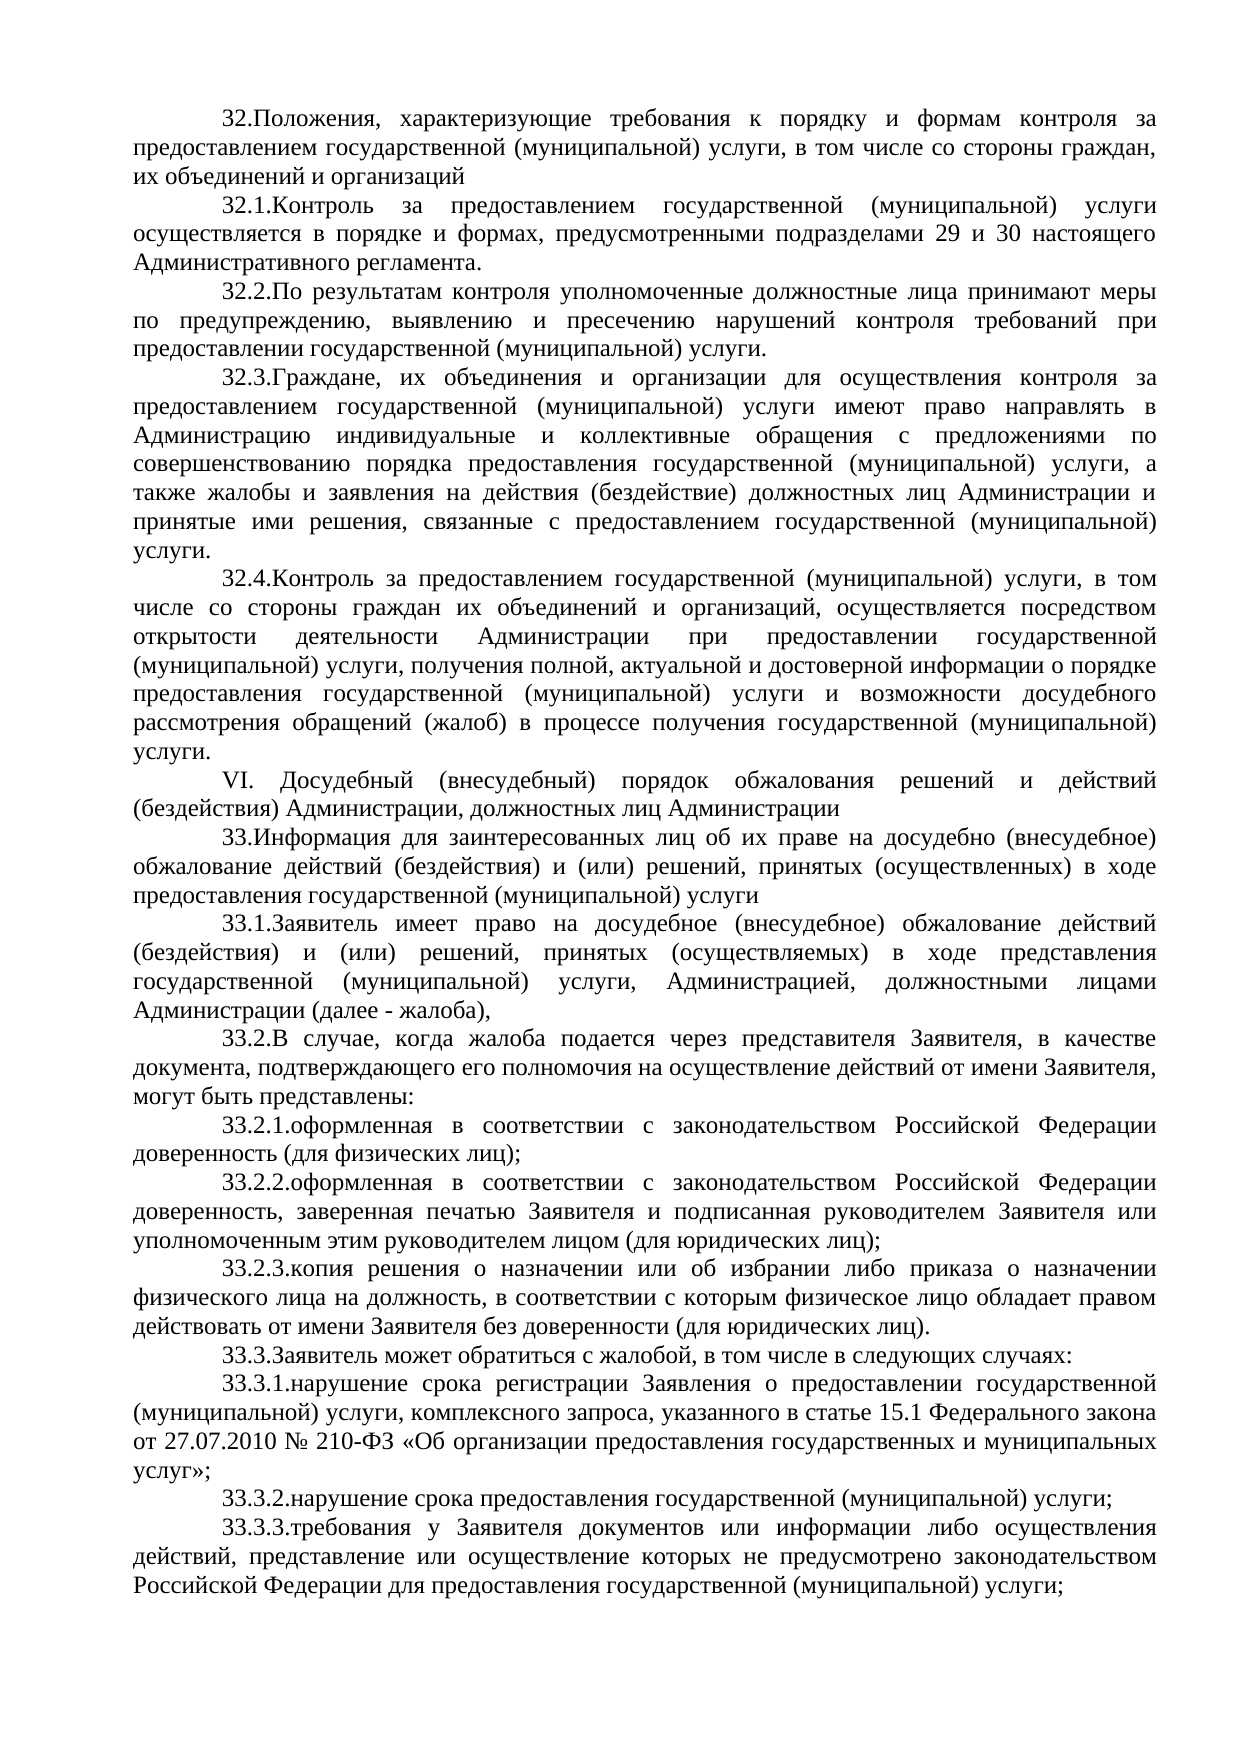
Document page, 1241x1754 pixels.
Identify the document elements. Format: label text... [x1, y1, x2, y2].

text 33.3.1.нарушение срока регистрации Заявления о предоставлении государственной (муниципальной) услуги, комплексного запроса, указанного в статье 15.1 Федерального закона от 27.07.2010 № 210-ФЗ «Об организации предоставления государственных и муниципальных услуг»; [133, 1368, 1157, 1483]
text 32.2.По результатам контроля уполномоченные должностные лица принимают меры по предупреждению, выявлению и пресечению нарушений контроля требований при предоставлении государственной (муниципальной) услуги. [133, 276, 1157, 362]
text 33.2.В случае, когда жалоба подается через представителя Заявителя, в качестве документа, подтверждающего его полномочия на осуществление действий от имени Заявителя, могут быть представлены: [133, 1023, 1157, 1110]
text 33.2.1.оформленная в соответствии с законодательством Российской Федерации доверенность (для физических лиц); [133, 1110, 1157, 1167]
text 33.3.2.нарушение срока предоставления государственной (муниципальной) услуги; [133, 1483, 1157, 1512]
text 32.1.Контроль за предоставлением государственной (муниципальной) услуги осуществляется в порядке и формах, предусмотренными подразделами 29 и 30 настоящего Административного регламента. [133, 190, 1157, 276]
text VI. Досудебный (внесудебный) порядок обжалования решений и действий (бездействия) Администрации, должностных лиц Администрации [133, 765, 1157, 822]
text 33.1.Заявитель имеет право на досудебное (внесудебное) обжалование действий (бездействия) и (или) решений, принятых (осуществляемых) в ходе представления государственной (муниципальной) услуги, Администрацией, должностными лицами Администрации (далее - жалоба), [133, 908, 1157, 1023]
text 33.2.2.оформленная в соответствии с законодательством Российской Федерации доверенность, заверенная печатью Заявителя и подписанная руководителем Заявителя или уполномоченным этим руководителем лицом (для юридических лиц); [133, 1167, 1157, 1253]
text 32.Положения, характеризующие требования к порядку и формам контроля за предоставлением государственной (муниципальной) услуги, в том числе со стороны граждан, их объединений и организаций [133, 103, 1157, 190]
text 33.3.3.требования у Заявителя документов или информации либо осуществления действий, представление или осуществление которых не предусмотрено законодательством Российской Федерации для предоставления государственной (муниципальной) услуги; [133, 1512, 1157, 1598]
text 33.2.3.копия решения о назначении или об избрании либо приказа о назначении физического лица на должность, в соответствии с которым физическое лицо обладает правом действовать от имени Заявителя без доверенности (для юридических лиц). [133, 1253, 1157, 1340]
text 33.Информация для заинтересованных лиц об их праве на досудебно (внесудебное) обжалование действий (бездействия) и (или) решений, принятых (осуществленных) в ходе предоставления государственной (муниципальной) услуги [133, 822, 1157, 908]
text 32.4.Контроль за предоставлением государственной (муниципальной) услуги, в том числе со стороны граждан их объединений и организаций, осуществляется посредством открытости деятельности Администрации при предоставлении государственной (муниципальной) услуги, получения полной, актуальной и достоверной информации о порядке предоставления государственной (муниципальной) услуги и возможности досудебного рассмотрения обращений (жалоб) в процессе получения государственной (муниципальной) услуги. [133, 563, 1157, 765]
text 33.3.Заявитель может обратиться с жалобой, в том числе в следующих случаях: [133, 1340, 1157, 1368]
text 32.3.Граждане, их объединения и организации для осуществления контроля за предоставлением государственной (муниципальной) услуги имеют право направлять в Администрацию индивидуальные и коллективные обращения с предложениями по совершенствованию порядка предоставления государственной (муниципальной) услуги, а также жалобы и заявления на действия (бездействие) должностных лиц Администрации и принятые ими решения, связанные с предоставлением государственной (муниципальной) услуги. [133, 362, 1157, 563]
